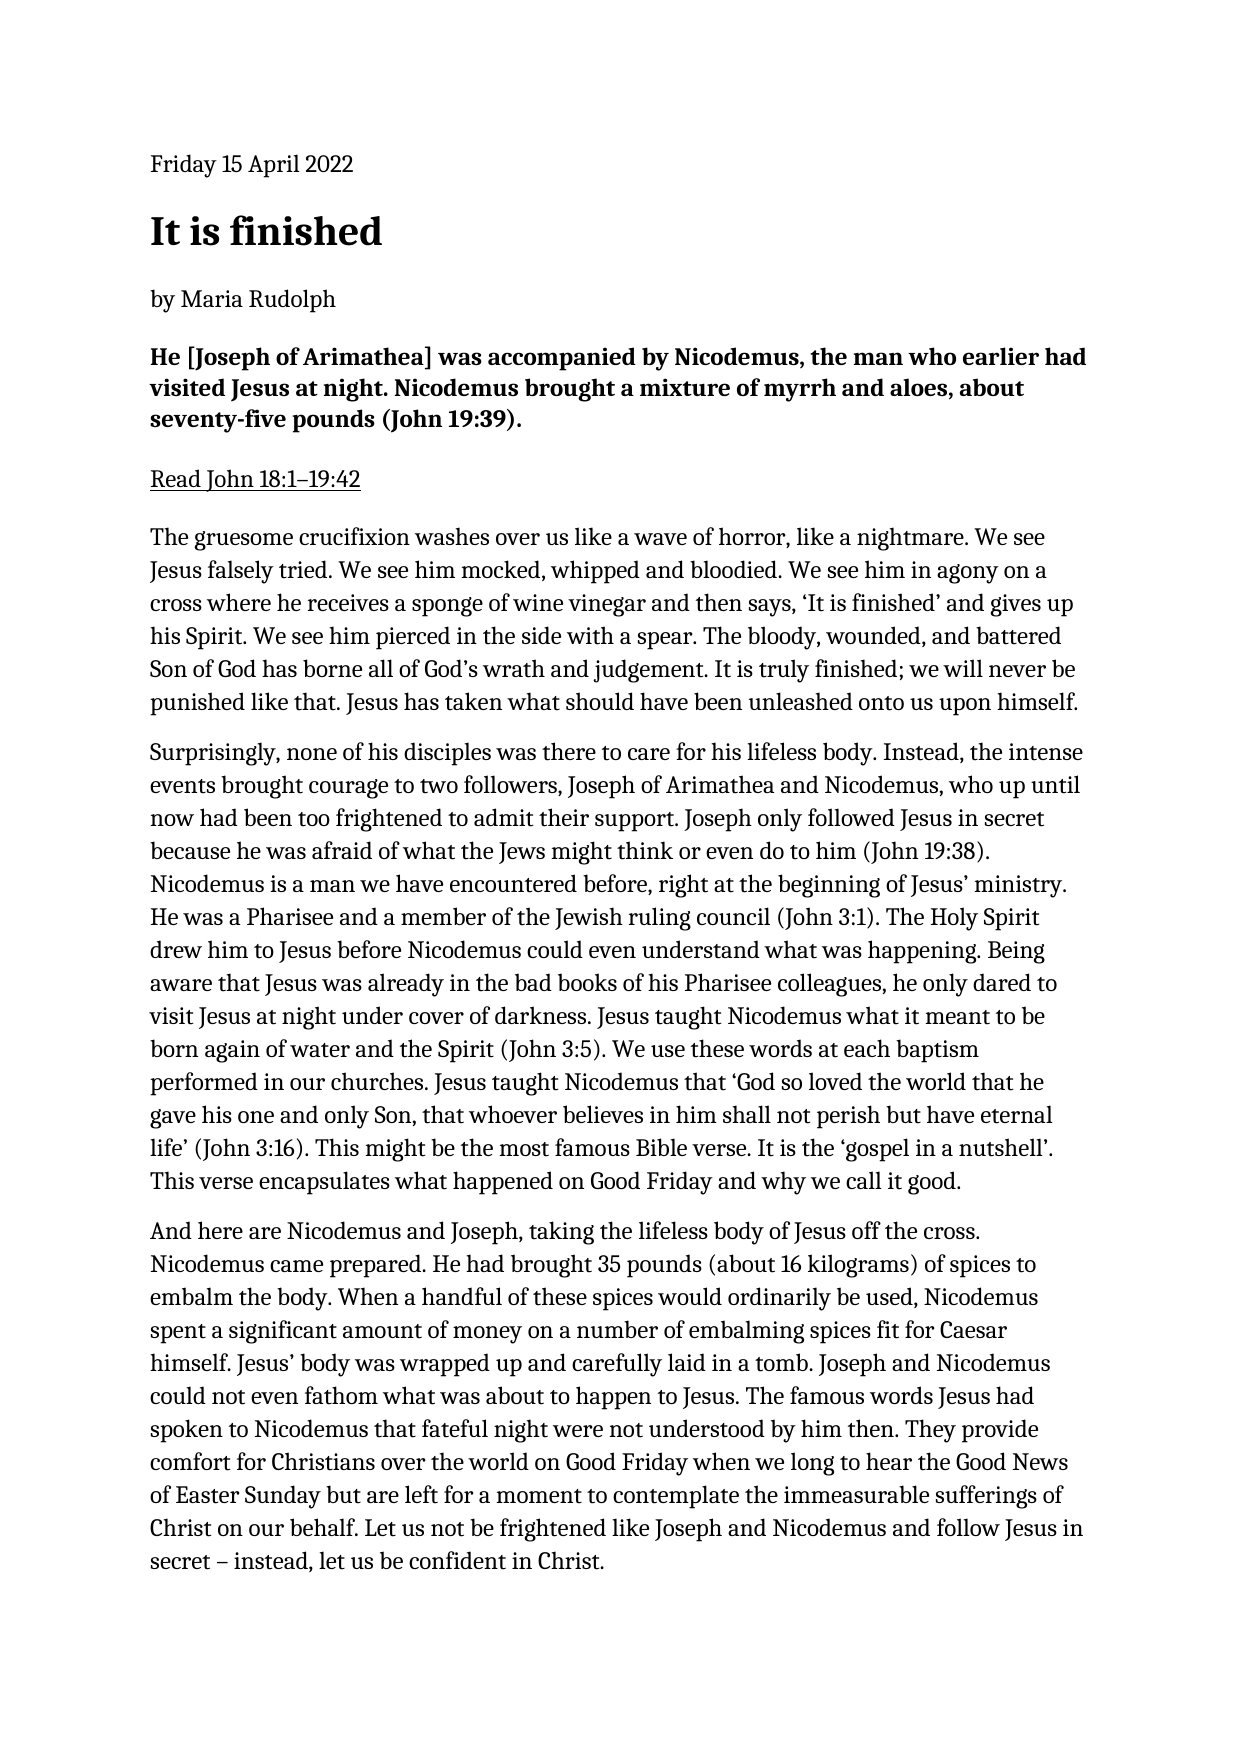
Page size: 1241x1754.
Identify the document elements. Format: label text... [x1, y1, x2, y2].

subtitle It is finished [150, 208, 1090, 256]
text Read John 18:1–19:42 [150, 465, 1090, 494]
text by Maria Rudolph [150, 285, 1090, 314]
text He [Joseph of Arimathea] was accompanied by Nicodemus, the man who earlier had visited Jesus at night. Nicodemus brought a mixture of myrrh and aloes, about seventy-five pounds (John 19:39). [150, 343, 1090, 434]
text The gruesome crucifixion washes over us like a wave of horror, like a nightmare. We see Jesus falsely tried. We see him mocked, whipped and bloodied. We see him in agony on a cross where he receives a sponge of wine vinegar and then says, ‘It is finished’ and gives up his Spirit. We see him pierced in the side with a spear. The bloody, wounded, and battered Son of God has borne all of God’s wrath and judgement. It is truly finished; we will never be punished like that. Jesus has taken what should have been unleashed onto us upon himself. [150, 523, 1090, 717]
text And here are Nicodemus and Joseph, taking the lifeless body of Jesus off the cross. Nicodemus came prepared. He had brought 35 pounds (about 16 kilograms) of spices to embalm the body. When a handful of these spices would ordinarily be used, Nicodemus spent a significant amount of money on a number of embalming spices fit for Caesar himself. Jesus’ body was wrapped up and carefully laid in a tomb. Joseph and Nicodemus could not even fathom what was about to happen to Jesus. The famous words Jesus had spoken to Nicodemus that fateful night were not understood by him then. They provide comfort for Christians over the world on Good Friday when we long to hear the Good News of Easter Sunday but are left for a moment to contemplate the immeasurable sufferings of Christ on our behalf. Let us not be frightened like Joseph and Nicodemus and follow Jesus in secret – instead, let us be confident in Christ. [150, 1217, 1090, 1576]
text Surprisingly, none of his disciples was there to care for his lifeless body. Instead, the intense events brought courage to two followers, Joseph of Arimathea and Nicodemus, who up until now had been too frightened to admit their support. Joseph only followed Jesus in secret because he was afraid of what the Jews might think or even do to him (John 19:38). Nicodemus is a man we have encountered before, right at the beginning of Jesus’ ministry. He was a Pharisee and a member of the Jewish ruling council (John 3:1). The Holy Spirit drew him to Jesus before Nicodemus could even understand what was happening. Being aware that Jesus was already in the bad books of his Pharisee colleagues, he only dared to visit Jesus at night under cover of darkness. Jesus taught Nicodemus what it meant to be born again of water and the Spirit (John 3:5). We use these words at each baptism performed in our churches. Jesus taught Nicodemus that ‘God so loved the world that he gave his one and only Son, that whoever believes in him shall not perish but have eternal life’ (John 3:16). This might be the most famous Bible verse. It is the ‘gospel in a nutshell’. This verse encapsulates what happened on Good Friday and why we call it good. [150, 738, 1090, 1196]
text Friday 15 April 2022 [150, 150, 1090, 179]
